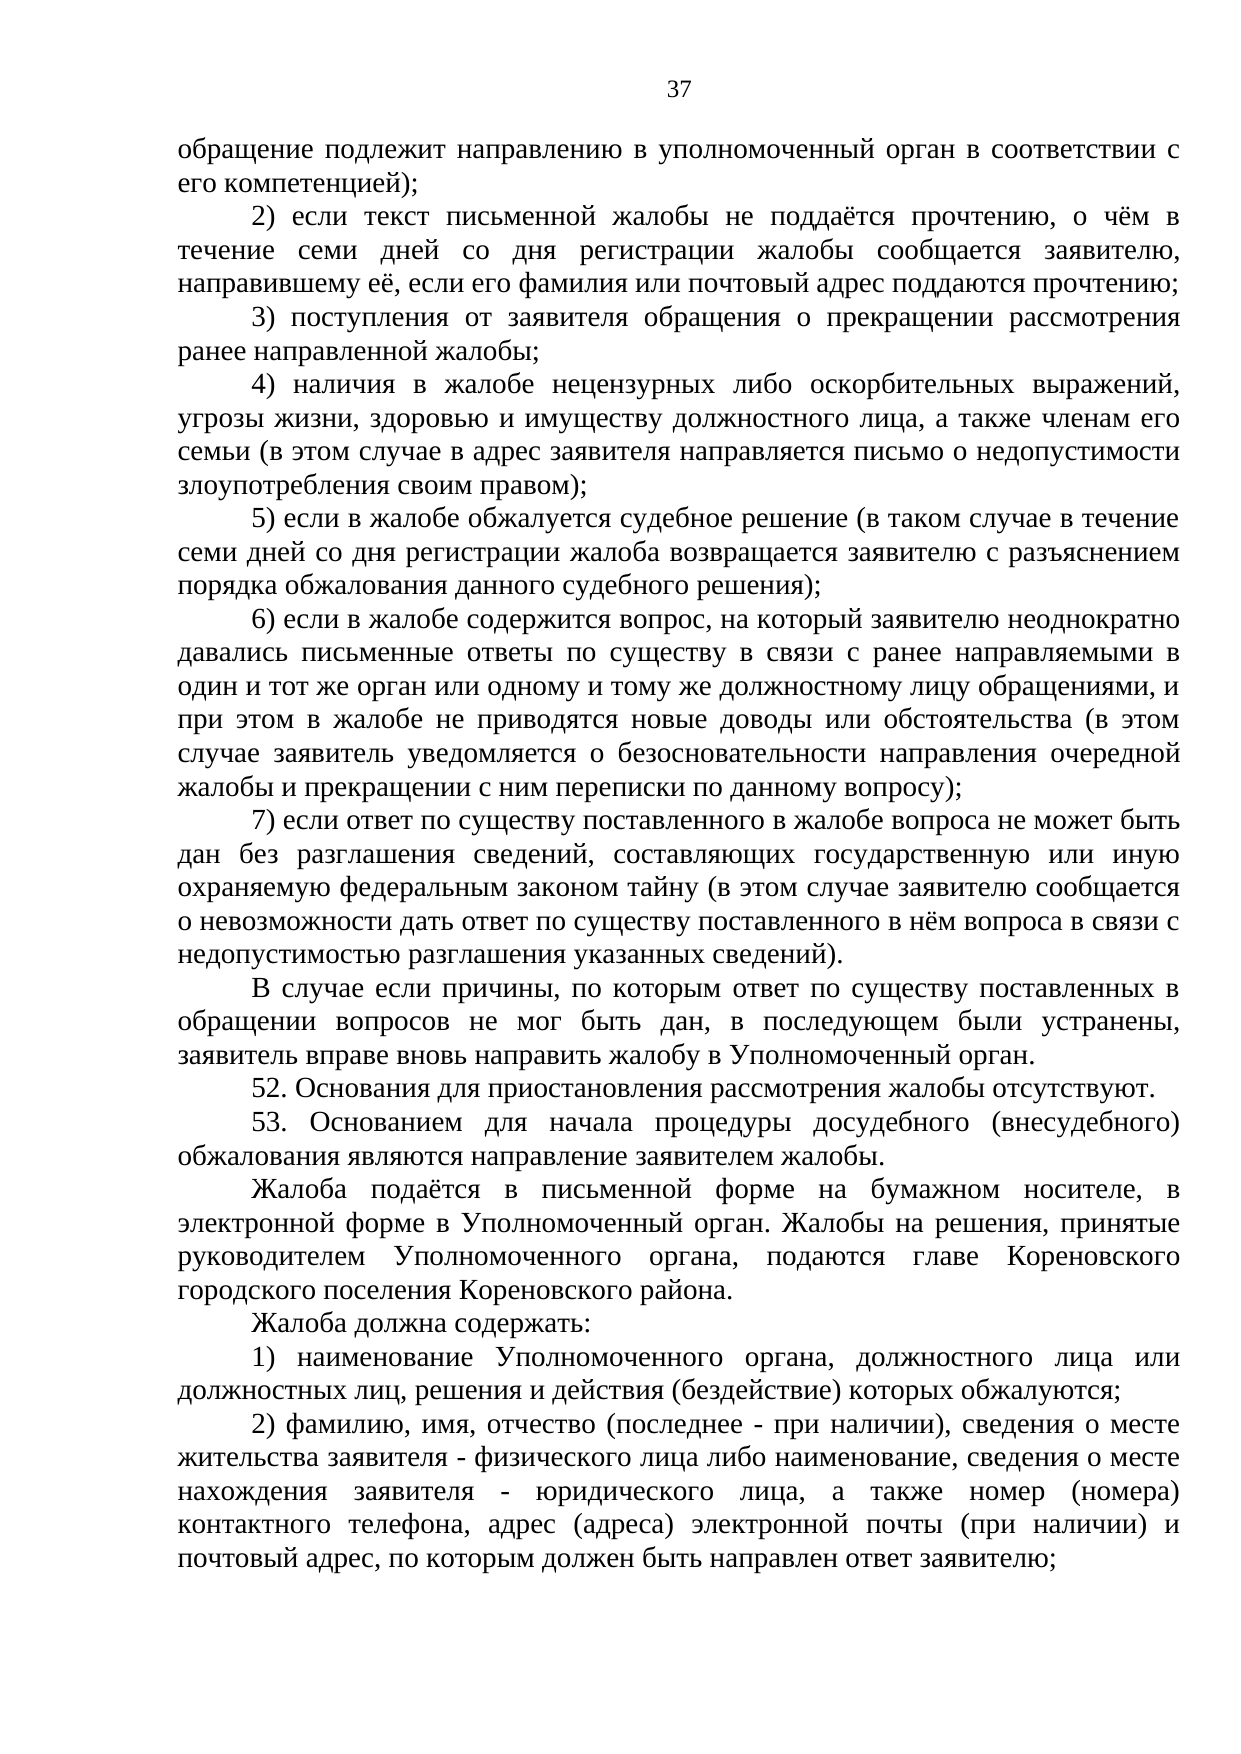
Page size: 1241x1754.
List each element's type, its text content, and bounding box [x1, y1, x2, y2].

text Жалоба должна содержать: [177, 1305, 1181, 1339]
text 4) наличия в жалобе нецензурных либо оскорбительных выражений, угрозы жизни, здоровью и имуществу должностного лица, а также членам его семьи (в этом случае в адрес заявителя направляется письмо о недопустимости злоупотребления своим правом); [177, 366, 1181, 500]
text 3) поступления от заявителя обращения о прекращении рассмотрения ранее направленной жалобы; [177, 299, 1181, 366]
text В случае если причины, по которым ответ по существу поставленных в обращении вопросов не мог быть дан, в последующем были устранены, заявитель вправе вновь направить жалобу в Уполномоченный орган. [177, 970, 1181, 1071]
text Жалоба подаётся в письменной форме на бумажном носителе, в электронной форме в Уполномоченный орган. Жалобы на решения, принятые руководителем Уполномоченного органа, подаются главе Кореновского городского поселения Кореновского района. [177, 1171, 1181, 1305]
text 1) наименование Уполномоченного органа, должностного лица или должностных лиц, решения и действия (бездействие) которых обжалуются; [177, 1339, 1181, 1406]
text 2) если текст письменной жалобы не поддаётся прочтению, о чём в течение семи дней со дня регистрации жалобы сообщается заявителю, направившему её, если его фамилия или почтовый адрес поддаются прочтению; [177, 198, 1181, 299]
text 6) если в жалобе содержится вопрос, на который заявителю неоднократно давались письменные ответы по существу в связи с ранее направляемыми в один и тот же орган или одному и тому же должностному лицу обращениями, и при этом в жалобе не приводятся новые доводы или обстоятельства (в этом случае заявитель уведомляется о безосновательности направления очередной жалобы и прекращении с ним переписки по данному вопросу); [177, 601, 1181, 802]
text 2) фамилию, имя, отчество (последнее - при наличии), сведения о месте жительства заявителя - физического лица либо наименование, сведения о месте нахождения заявителя - юридического лица, а также номер (номера) контактного телефона, адрес (адреса) электронной почты (при наличии) и почтовый адрес, по которым должен быть направлен ответ заявителю; [177, 1406, 1181, 1574]
text 53. Основанием для начала процедуры досудебного (внесудебного) обжалования являются направление заявителем жалобы. [177, 1104, 1181, 1171]
text 5) если в жалобе обжалуется судебное решение (в таком случае в течение семи дней со дня регистрации жалоба возвращается заявителю с разъяснением порядка обжалования данного судебного решения); [177, 500, 1181, 601]
text 52. Основания для приостановления рассмотрения жалобы отсутствуют. [177, 1071, 1181, 1104]
text 7) если ответ по существу поставленного в жалобе вопроса не может быть дан без разглашения сведений, составляющих государственную или иную охраняемую федеральным законом тайну (в этом случае заявителю сообщается о невозможности дать ответ по существу поставленного в нём вопроса в связи с недопустимостью разглашения указанных сведений). [177, 802, 1181, 970]
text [177, 131, 1181, 198]
